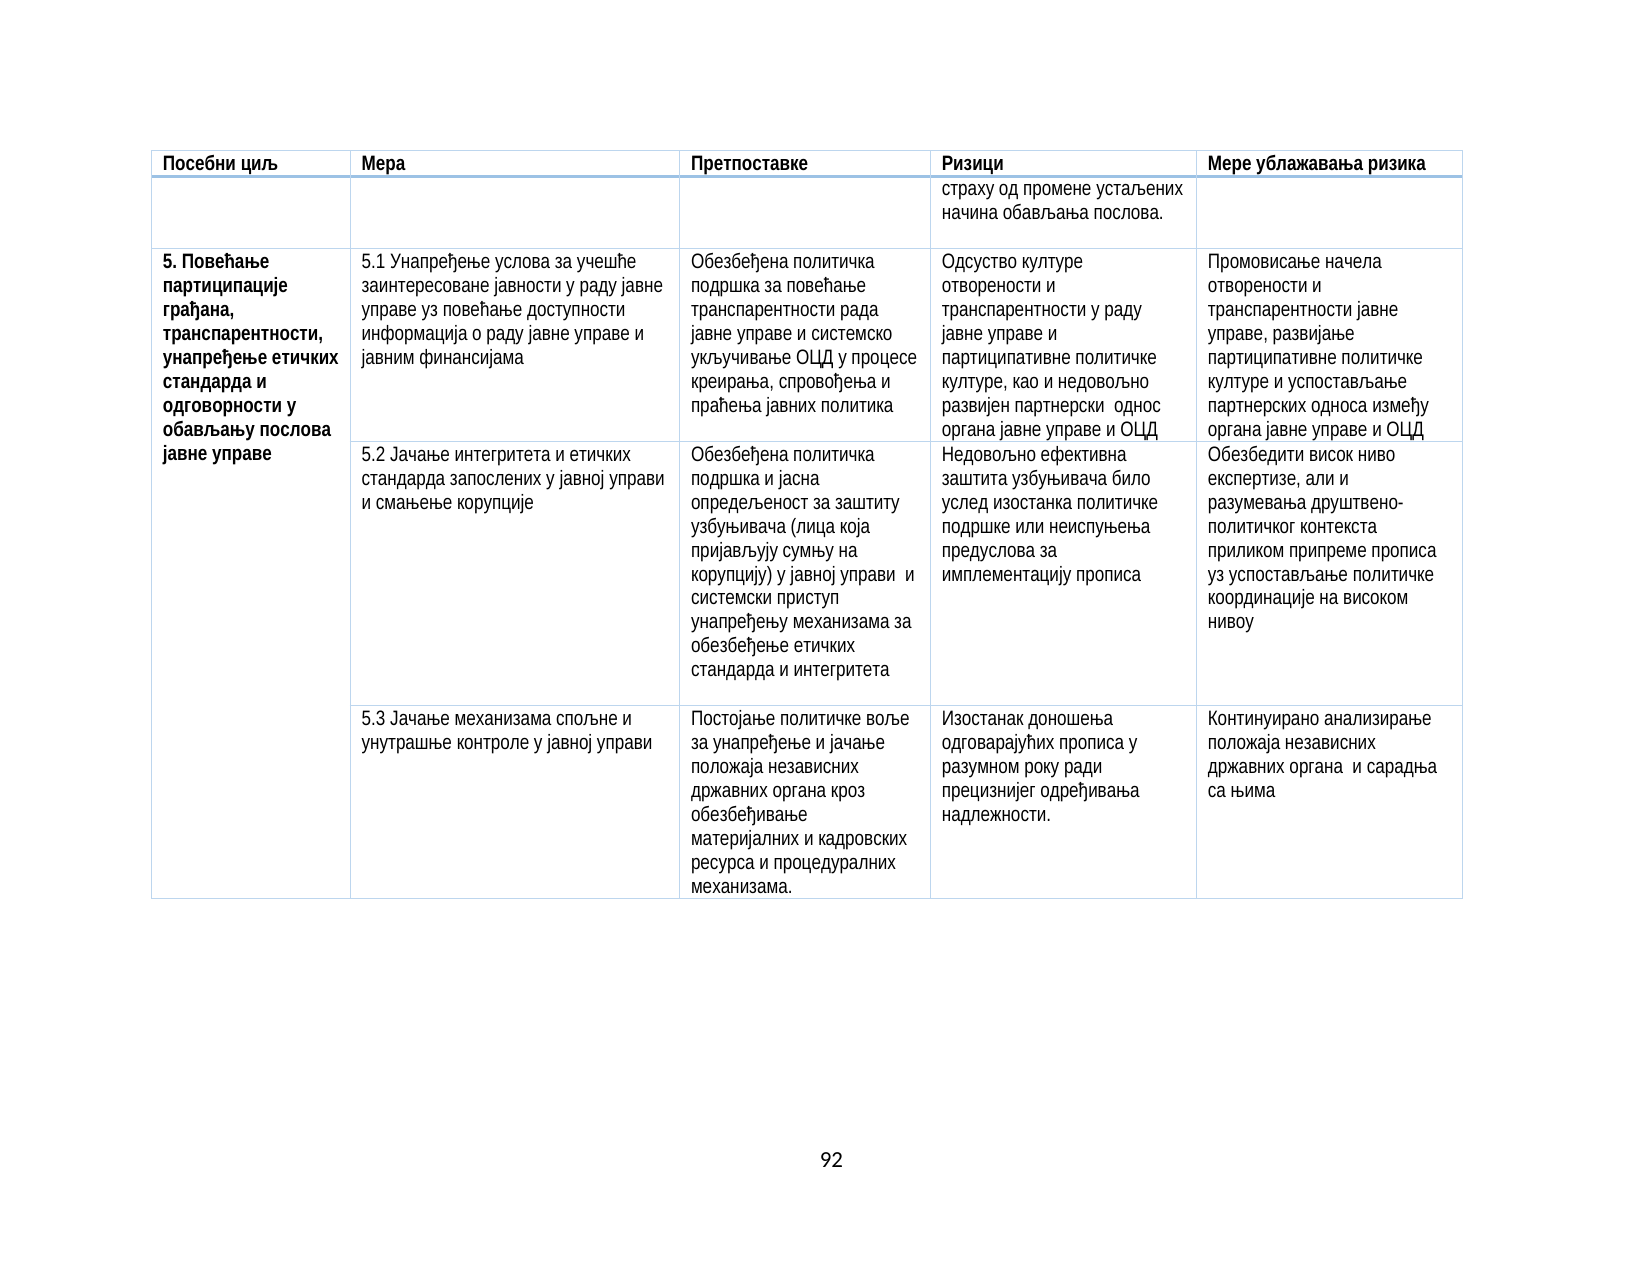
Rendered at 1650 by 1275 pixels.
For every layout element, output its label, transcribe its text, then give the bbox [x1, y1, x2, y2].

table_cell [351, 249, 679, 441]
table_header Мере ублажавања ризика [1197, 151, 1462, 175]
table_header Претпоставке [680, 151, 930, 175]
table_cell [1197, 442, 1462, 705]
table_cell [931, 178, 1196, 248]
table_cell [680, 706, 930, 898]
table_header Посебни циљ [152, 151, 350, 175]
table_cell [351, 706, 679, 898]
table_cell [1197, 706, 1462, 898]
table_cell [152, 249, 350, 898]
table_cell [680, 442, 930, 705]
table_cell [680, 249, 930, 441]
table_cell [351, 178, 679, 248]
table_header Ризици [931, 151, 1196, 175]
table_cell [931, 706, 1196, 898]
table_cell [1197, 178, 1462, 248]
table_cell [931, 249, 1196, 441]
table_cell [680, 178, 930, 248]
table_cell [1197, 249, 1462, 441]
table_header Мера [351, 151, 679, 175]
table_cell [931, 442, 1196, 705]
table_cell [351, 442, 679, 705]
